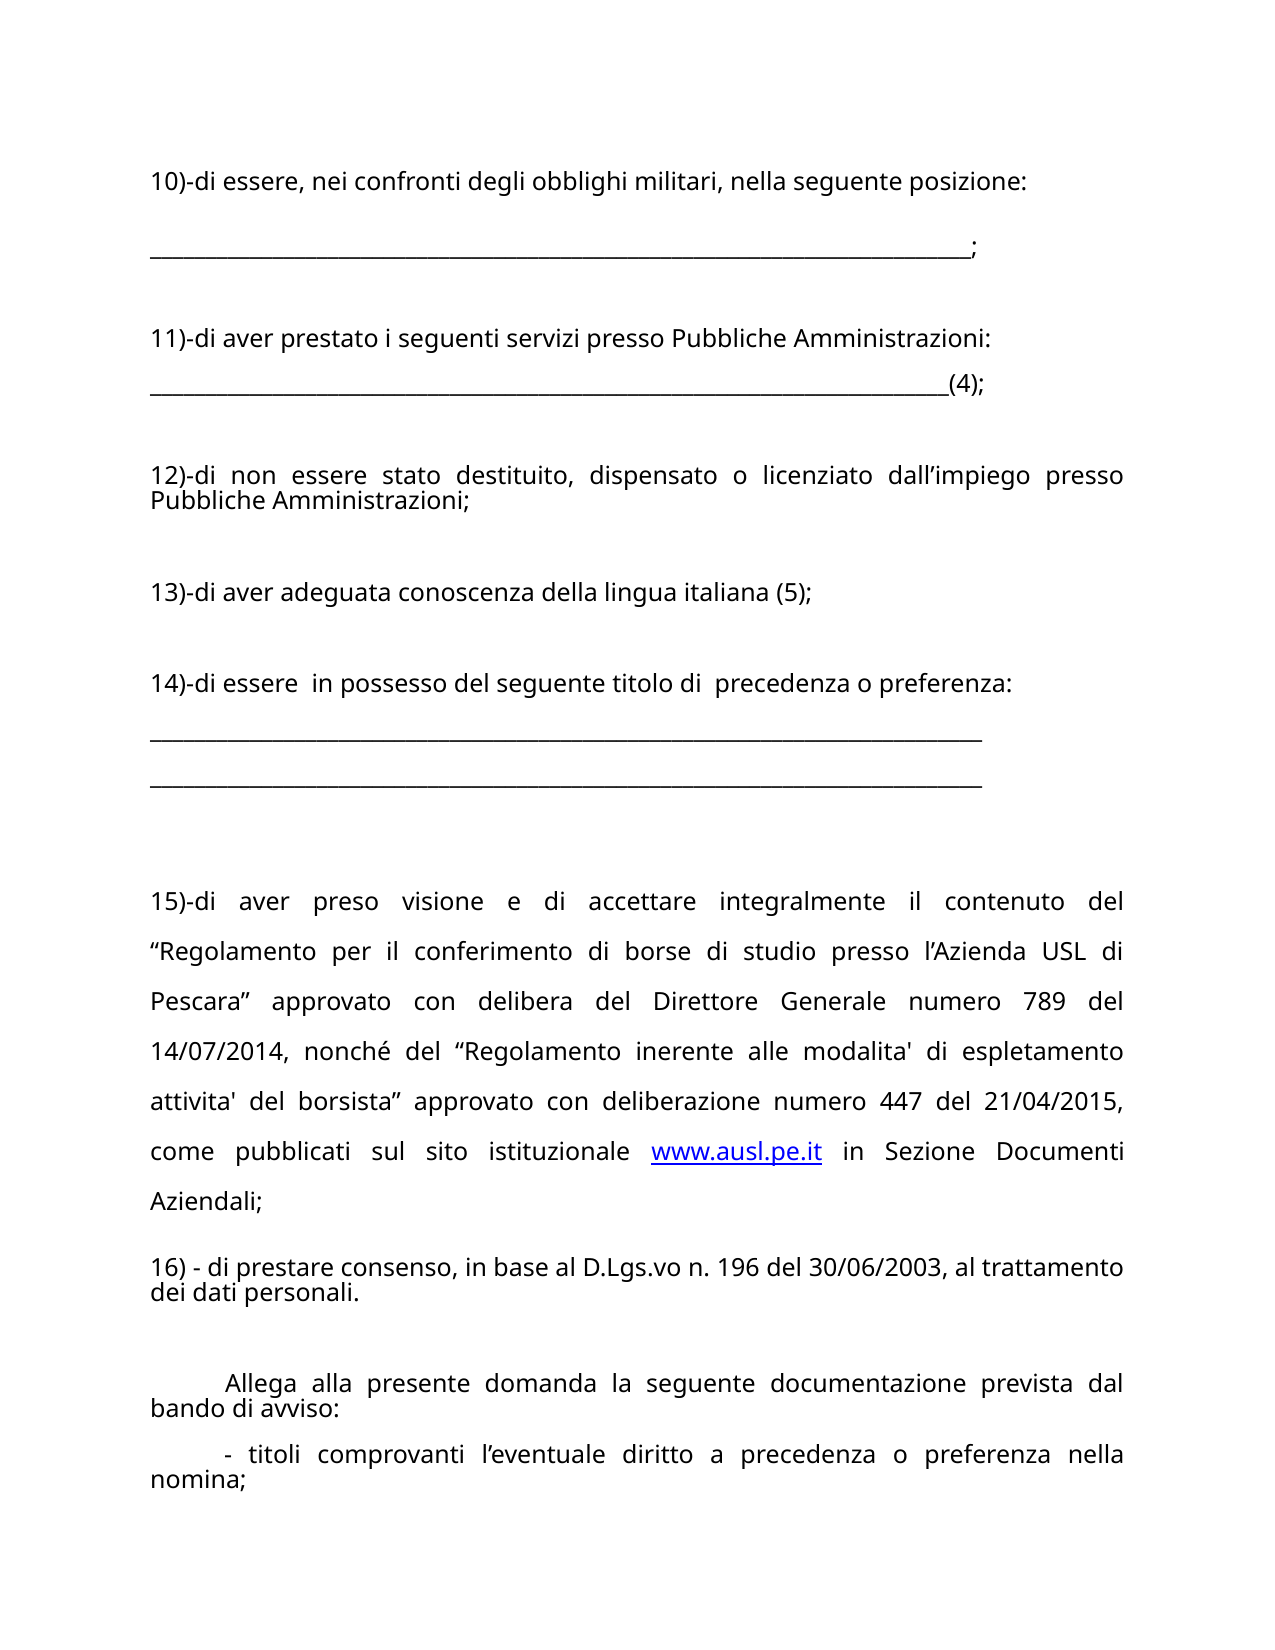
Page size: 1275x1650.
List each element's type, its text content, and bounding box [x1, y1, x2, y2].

text 15)-di aver preso visione e di accettare integralmente il contenuto del “Regolamento per il conferimento di borse di studio presso l’Azienda USL di Pescara” approvato con delibera del Direttore Generale numero 789 del 14/07/2014, nonché del “Regolamento inerente alle modalita' di espletamento attivita' del borsista” approvato con deliberazione numero 447 del 21/04/2015, come pubblicati sul sito istituzionale www.ausl.pe.it in Sezione Documenti Aziendali; [150, 871, 1125, 1221]
text 13)-di aver adeguata conoscenza della lingua italiana (5); [150, 581, 1125, 606]
text - titoli comprovanti l’eventuale diritto a precedenza o preferenza nella nomina; [150, 1444, 1125, 1494]
text 16) - di prestare consenso, in base al D.Lgs.vo n. 196 del 30/06/2003, al trattamento dei dati personali. [150, 1256, 1125, 1306]
text ___________________________________________________________________________ [150, 719, 1125, 744]
text 10)-di essere, nei confronti degli obblighi militari, nella seguente posizione: [150, 150, 1125, 200]
text __________________________________________________________________________; [150, 235, 1125, 260]
text 11)-di aver prestato i seguenti servizi presso Pubbliche Amministrazioni: [150, 327, 1125, 352]
text ___________________________________________________________________________ [150, 764, 1125, 789]
text 12)-di non essere stato destituito, dispensato o licenziato dall’impiego presso Pubbliche Amministrazioni; [150, 464, 1125, 514]
text Allega alla presente domanda la seguente documentazione prevista dal bando di avviso: [150, 1373, 1125, 1423]
text ________________________________________________________________________(4); [150, 373, 1125, 398]
text 14)-di essere in possesso del seguente titolo di precedenza o preferenza: [150, 673, 1125, 698]
